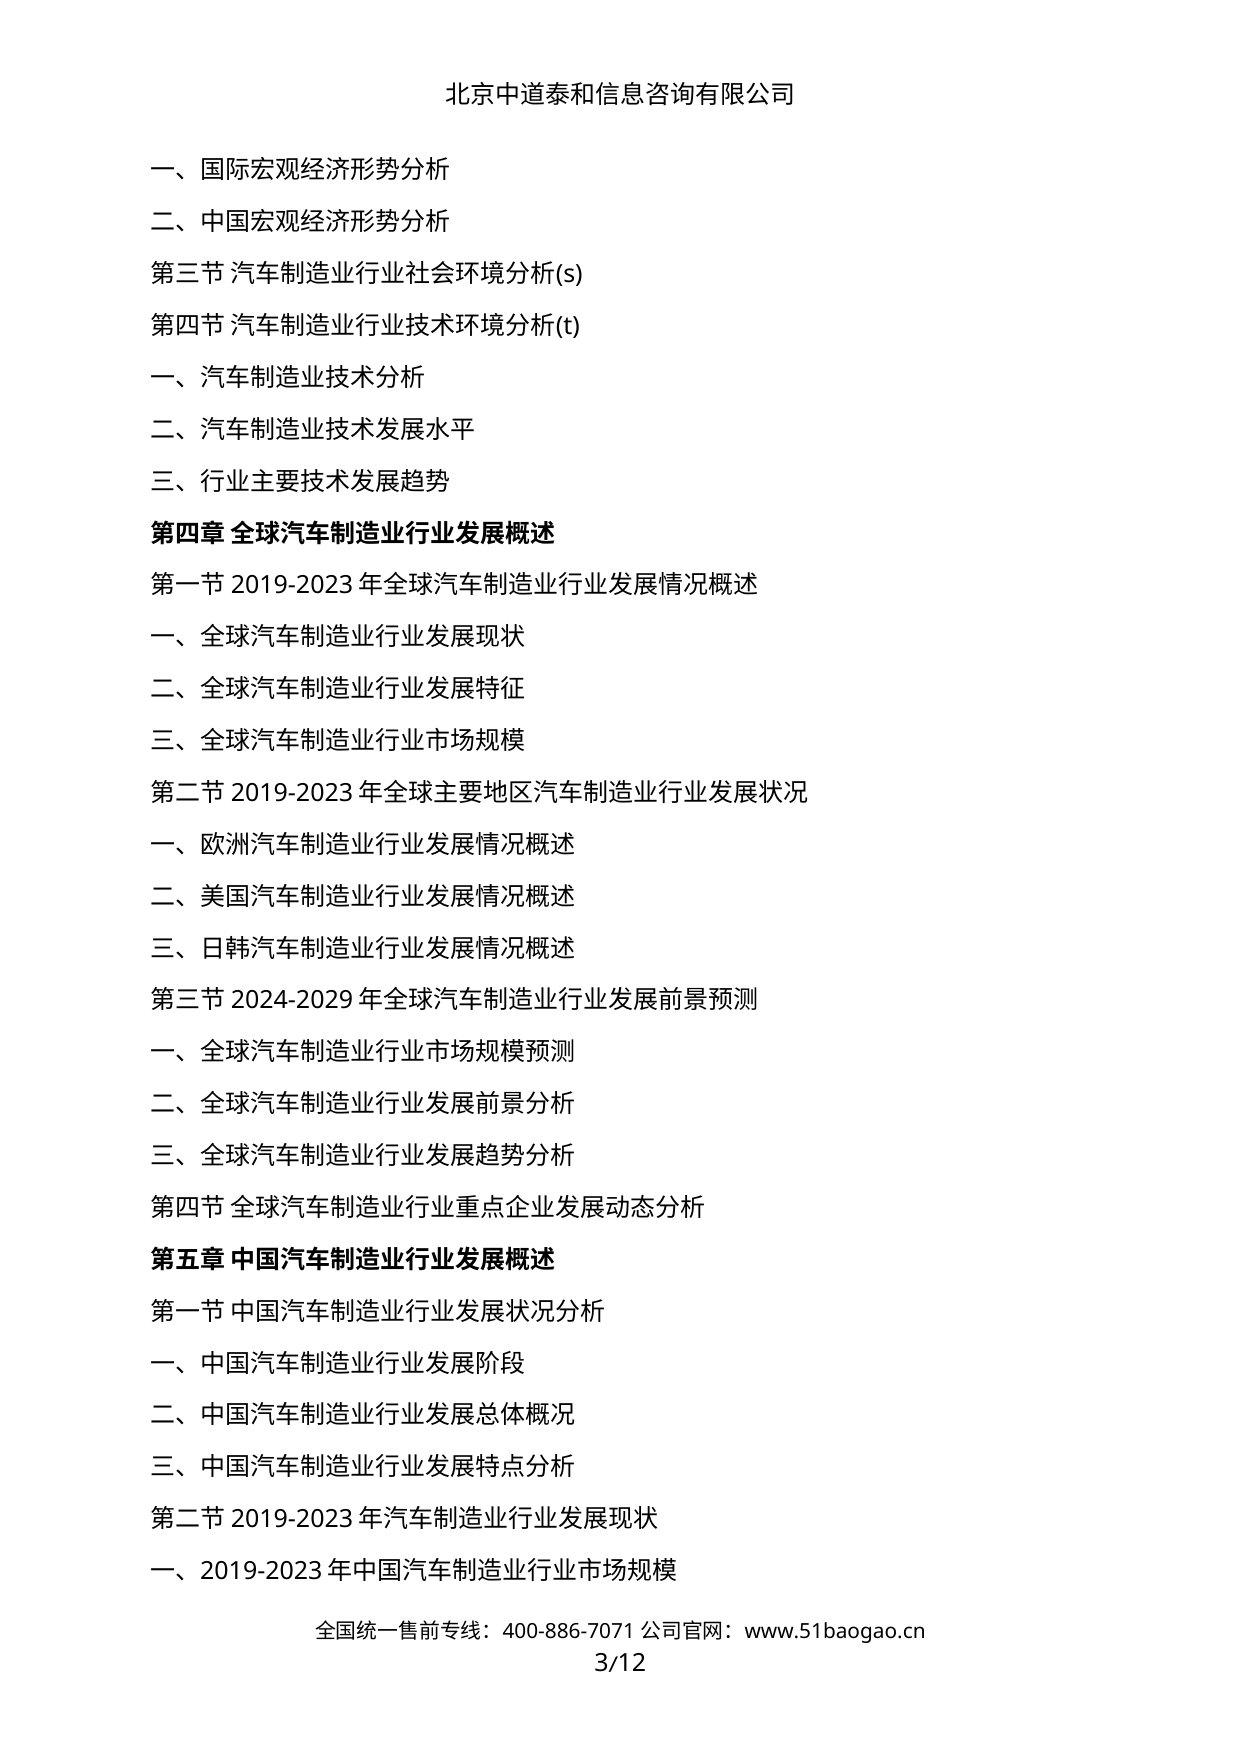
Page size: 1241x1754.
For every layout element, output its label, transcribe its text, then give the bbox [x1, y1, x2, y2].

text 二、中国汽车制造业行业发展总体概况 [150, 1395, 1090, 1431]
text 二、美国汽车制造业行业发展情况概述 [150, 876, 1090, 912]
text 一、全球汽车制造业行业市场规模预测 [150, 1032, 1090, 1068]
text 三、中国汽车制造业行业发展特点分析 [150, 1447, 1090, 1483]
text 一、2019-2023年中国汽车制造业行业市场规模 [150, 1551, 1090, 1587]
text 第四节 汽车制造业行业技术环境分析(t) [150, 306, 1090, 342]
text 二、中国宏观经济形势分析 [150, 202, 1090, 238]
text 一、汽车制造业技术分析 [150, 357, 1090, 394]
text 第五章 中国汽车制造业行业发展概述 [150, 1239, 1090, 1276]
text 二、全球汽车制造业行业发展前景分析 [150, 1084, 1090, 1120]
text 三、行业主要技术发展趋势 [150, 461, 1090, 497]
text 一、欧洲汽车制造业行业发展情况概述 [150, 824, 1090, 861]
text 三、全球汽车制造业行业发展趋势分析 [150, 1136, 1090, 1172]
text 第二节 2019-2023年汽车制造业行业发展现状 [150, 1499, 1090, 1535]
text 二、全球汽车制造业行业发展特征 [150, 669, 1090, 705]
text 第三节 2024-2029年全球汽车制造业行业发展前景预测 [150, 980, 1090, 1016]
text 三、全球汽车制造业行业市场规模 [150, 721, 1090, 757]
text 一、中国汽车制造业行业发展阶段 [150, 1343, 1090, 1379]
text 一、全球汽车制造业行业发展现状 [150, 617, 1090, 653]
text 三、日韩汽车制造业行业发展情况概述 [150, 928, 1090, 964]
text 第一节 2019-2023年全球汽车制造业行业发展情况概述 [150, 565, 1090, 601]
text 第三节 汽车制造业行业社会环境分析(s) [150, 254, 1090, 290]
text 一、国际宏观经济形势分析 [150, 150, 1090, 186]
text 第四章 全球汽车制造业行业发展概述 [150, 513, 1090, 549]
text 第一节 中国汽车制造业行业发展状况分析 [150, 1291, 1090, 1327]
text 二、汽车制造业技术发展水平 [150, 409, 1090, 446]
text 第四节 全球汽车制造业行业重点企业发展动态分析 [150, 1187, 1090, 1224]
text 第二节 2019-2023年全球主要地区汽车制造业行业发展状况 [150, 772, 1090, 809]
